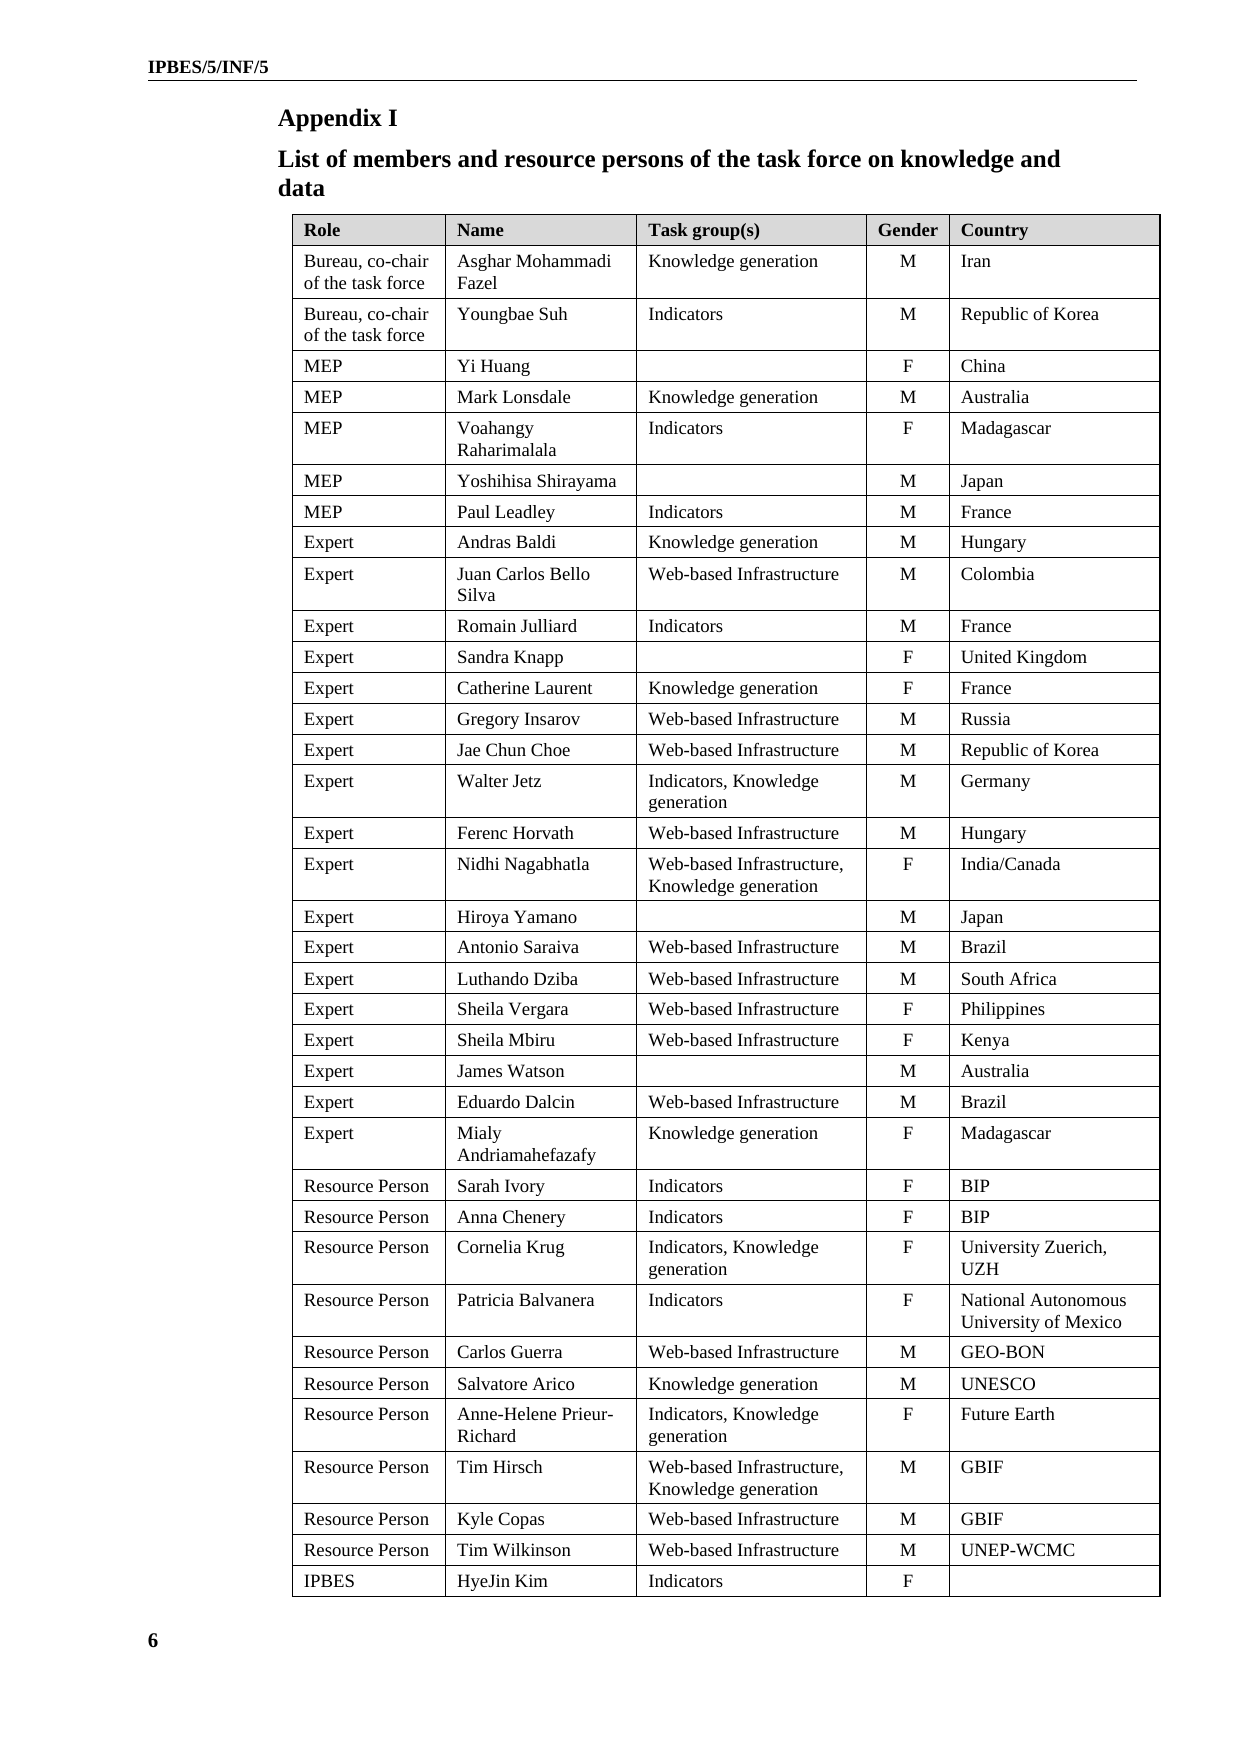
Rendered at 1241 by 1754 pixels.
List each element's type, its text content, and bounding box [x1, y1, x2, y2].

table_cell Resource Person [293, 1535, 445, 1565]
table_cell China [950, 351, 1159, 381]
table_cell Web-based Infrastructure [637, 963, 866, 993]
table_cell Patricia Balvanera [446, 1285, 636, 1336]
table_cell Madagascar [950, 413, 1159, 464]
table_cell MEP [293, 465, 445, 495]
table_cell M [867, 901, 949, 931]
table_cell Resource Person [293, 1337, 445, 1367]
table_cell M [867, 1056, 949, 1086]
table_cell France [950, 496, 1159, 526]
table_cell Colombia [950, 558, 1159, 610]
table_cell Expert [293, 1025, 445, 1055]
table_cell Web-based Infrastructure [637, 735, 866, 764]
table_cell F [867, 642, 949, 672]
table_cell Web-based Infrastructure [637, 994, 866, 1024]
table_cell Expert [293, 932, 445, 962]
table_cell Web-based Infrastructure [637, 818, 866, 848]
table_cell Yi Huang [446, 351, 636, 381]
table_cell Resource Person [293, 1232, 445, 1284]
table_cell Sarah Ivory [446, 1170, 636, 1200]
table_cell M [867, 1504, 949, 1534]
table_cell Expert [293, 765, 445, 817]
table_cell France [950, 611, 1159, 641]
table_cell Republic of Korea [950, 299, 1159, 350]
table_cell Expert [293, 527, 445, 557]
table_cell M [867, 818, 949, 848]
table_cell Sandra Knapp [446, 642, 636, 672]
table_cell Voahangy Raharimalala [446, 413, 636, 464]
table_cell [637, 901, 866, 931]
table_cell Republic of Korea [950, 735, 1159, 764]
table_cell Knowledge generation [637, 1118, 866, 1169]
table_cell GBIF [950, 1504, 1159, 1534]
table_cell Knowledge generation [637, 527, 866, 557]
table_cell Carlos Guerra [446, 1337, 636, 1367]
table_cell Japan [950, 901, 1159, 931]
table_cell M [867, 1368, 949, 1398]
table_cell Indicators [637, 496, 866, 526]
table_cell Future Earth [950, 1399, 1159, 1451]
table_cell M [867, 299, 949, 350]
table_cell Japan [950, 465, 1159, 495]
table_cell Resource Person [293, 1368, 445, 1398]
table_cell M [867, 932, 949, 962]
table_cell Resource Person [293, 1201, 445, 1231]
table_cell F [867, 673, 949, 702]
table_cell Web-based Infrastructure [637, 1535, 866, 1565]
table_cell GEO-BON [950, 1337, 1159, 1367]
table_cell Romain Julliard [446, 611, 636, 641]
table_cell South Africa [950, 963, 1159, 993]
table_cell Cornelia Krug [446, 1232, 636, 1284]
table_cell M [867, 1087, 949, 1117]
table_cell Philippines [950, 994, 1159, 1024]
table_cell Juan Carlos Bello Silva [446, 558, 636, 610]
table_cell UNEP-WCMC [950, 1535, 1159, 1565]
table_cell Germany [950, 765, 1159, 817]
table_cell Web-based Infrastructure, Knowledge generation [637, 1452, 866, 1503]
text Appendix I [148, 103, 1107, 132]
table_cell [637, 465, 866, 495]
table_cell Expert [293, 673, 445, 702]
table_cell Bureau, co-chair of the task force [293, 299, 445, 350]
table_cell Web-based Infrastructure [637, 932, 866, 962]
table_cell Andras Baldi [446, 527, 636, 557]
table_cell Anna Chenery [446, 1201, 636, 1231]
table_header Task group(s) [637, 215, 866, 245]
table_cell MEP [293, 382, 445, 412]
table_cell UNESCO [950, 1368, 1159, 1398]
table_cell Tim Wilkinson [446, 1535, 636, 1565]
table_cell Indicators [637, 1566, 866, 1596]
table_cell Sheila Mbiru [446, 1025, 636, 1055]
table_cell Walter Jetz [446, 765, 636, 817]
table_cell M [867, 765, 949, 817]
table_cell Kyle Copas [446, 1504, 636, 1534]
table_cell France [950, 673, 1159, 702]
table_cell Tim Hirsch [446, 1452, 636, 1503]
table_cell F [867, 849, 949, 900]
table_header Gender [867, 215, 949, 245]
table_cell MEP [293, 351, 445, 381]
table_cell Jae Chun Choe [446, 735, 636, 764]
table_cell Asghar Mohammadi Fazel [446, 246, 636, 297]
table_cell Expert [293, 558, 445, 610]
table_cell Expert [293, 901, 445, 931]
table_cell Hiroya Yamano [446, 901, 636, 931]
table_cell Resource Person [293, 1399, 445, 1451]
table_cell M [867, 558, 949, 610]
table_cell F [867, 1025, 949, 1055]
table_cell Expert [293, 963, 445, 993]
table_cell Expert [293, 611, 445, 641]
table_cell India/Canada [950, 849, 1159, 900]
table_cell Bureau, co-chair of the task force [293, 246, 445, 297]
table_cell M [867, 704, 949, 733]
table_header Name [446, 215, 636, 245]
table_cell Expert [293, 849, 445, 900]
table_cell Resource Person [293, 1504, 445, 1534]
table_cell Knowledge generation [637, 673, 866, 702]
table_cell F [867, 1232, 949, 1284]
table_cell Indicators, Knowledge generation [637, 1399, 866, 1451]
table_cell Australia [950, 382, 1159, 412]
table_cell Ferenc Horvath [446, 818, 636, 848]
table_cell Indicators [637, 1170, 866, 1200]
table_cell M [867, 1337, 949, 1367]
table_cell Australia [950, 1056, 1159, 1086]
table_cell GBIF [950, 1452, 1159, 1503]
table_cell F [867, 1170, 949, 1200]
table_cell Expert [293, 735, 445, 764]
table_cell University Zuerich, UZH [950, 1232, 1159, 1284]
table_cell Resource Person [293, 1170, 445, 1200]
table_cell Expert [293, 1118, 445, 1169]
table_cell M [867, 382, 949, 412]
text List of members and resource persons of the task force on knowledge and data [148, 144, 1107, 202]
table_cell M [867, 496, 949, 526]
table_cell Expert [293, 642, 445, 672]
table_cell BIP [950, 1170, 1159, 1200]
table_cell Yoshihisa Shirayama [446, 465, 636, 495]
table_cell F [867, 994, 949, 1024]
table_cell MEP [293, 496, 445, 526]
table_cell F [867, 1118, 949, 1169]
table_cell Web-based Infrastructure [637, 704, 866, 733]
table_cell Indicators [637, 413, 866, 464]
table_cell Expert [293, 1056, 445, 1086]
table_cell M [867, 611, 949, 641]
table_cell National Autonomous University of Mexico [950, 1285, 1159, 1336]
table_cell Catherine Laurent [446, 673, 636, 702]
table_cell M [867, 527, 949, 557]
table_cell [637, 351, 866, 381]
table_cell Indicators, Knowledge generation [637, 1232, 866, 1284]
table_cell Russia [950, 704, 1159, 733]
table_cell HyeJin Kim [446, 1566, 636, 1596]
table_cell Web-based Infrastructure [637, 1504, 866, 1534]
table_cell M [867, 963, 949, 993]
table_cell Indicators [637, 299, 866, 350]
table_cell F [867, 1285, 949, 1336]
table_cell Mark Lonsdale [446, 382, 636, 412]
table_cell Gregory Insarov [446, 704, 636, 733]
table_cell Hungary [950, 818, 1159, 848]
table_cell [950, 1566, 1159, 1596]
table_cell Anne-Helene Prieur-Richard [446, 1399, 636, 1451]
table_cell Madagascar [950, 1118, 1159, 1169]
table_cell Knowledge generation [637, 382, 866, 412]
table_cell F [867, 351, 949, 381]
table_cell Mialy Andriamahefazafy [446, 1118, 636, 1169]
table_cell Resource Person [293, 1452, 445, 1503]
table_cell James Watson [446, 1056, 636, 1086]
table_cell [293, 1566, 445, 1596]
table_cell Brazil [950, 1087, 1159, 1117]
table_cell [637, 642, 866, 672]
table_cell F [867, 1566, 949, 1596]
table_cell Web-based Infrastructure [637, 1025, 866, 1055]
table_cell Web-based Infrastructure [637, 1087, 866, 1117]
table_cell Indicators [637, 1285, 866, 1336]
table_cell M [867, 1452, 949, 1503]
table_cell Sheila Vergara [446, 994, 636, 1024]
table_cell Web-based Infrastructure [637, 558, 866, 610]
table_cell Eduardo Dalcin [446, 1087, 636, 1117]
table_cell Expert [293, 704, 445, 733]
table_cell Paul Leadley [446, 496, 636, 526]
table_cell Expert [293, 818, 445, 848]
table_cell United Kingdom [950, 642, 1159, 672]
table_cell Expert [293, 1087, 445, 1117]
table_cell Youngbae Suh [446, 299, 636, 350]
table_cell F [867, 1399, 949, 1451]
table_cell Indicators, Knowledge generation [637, 765, 866, 817]
table_cell MEP [293, 413, 445, 464]
table_cell Knowledge generation [637, 246, 866, 297]
table_cell F [867, 1201, 949, 1231]
table_cell F [867, 413, 949, 464]
table_cell Brazil [950, 932, 1159, 962]
table_cell M [867, 246, 949, 297]
table_cell Indicators [637, 1201, 866, 1231]
table_cell Web-based Infrastructure, Knowledge generation [637, 849, 866, 900]
table_cell Indicators [637, 611, 866, 641]
table_cell Resource Person [293, 1285, 445, 1336]
table_cell Web-based Infrastructure [637, 1337, 866, 1367]
table_cell Knowledge generation [637, 1368, 866, 1398]
table_cell Iran [950, 246, 1159, 297]
table_cell M [867, 465, 949, 495]
table_cell Nidhi Nagabhatla [446, 849, 636, 900]
table_cell Expert [293, 994, 445, 1024]
table_cell M [867, 735, 949, 764]
table_cell [637, 1056, 866, 1086]
table_cell Salvatore Arico [446, 1368, 636, 1398]
table_cell M [867, 1535, 949, 1565]
table_cell BIP [950, 1201, 1159, 1231]
table_header Role [293, 215, 445, 245]
table_cell Kenya [950, 1025, 1159, 1055]
table_cell Antonio Saraiva [446, 932, 636, 962]
table_header Country [950, 215, 1159, 245]
table_cell Luthando Dziba [446, 963, 636, 993]
table_cell Hungary [950, 527, 1159, 557]
